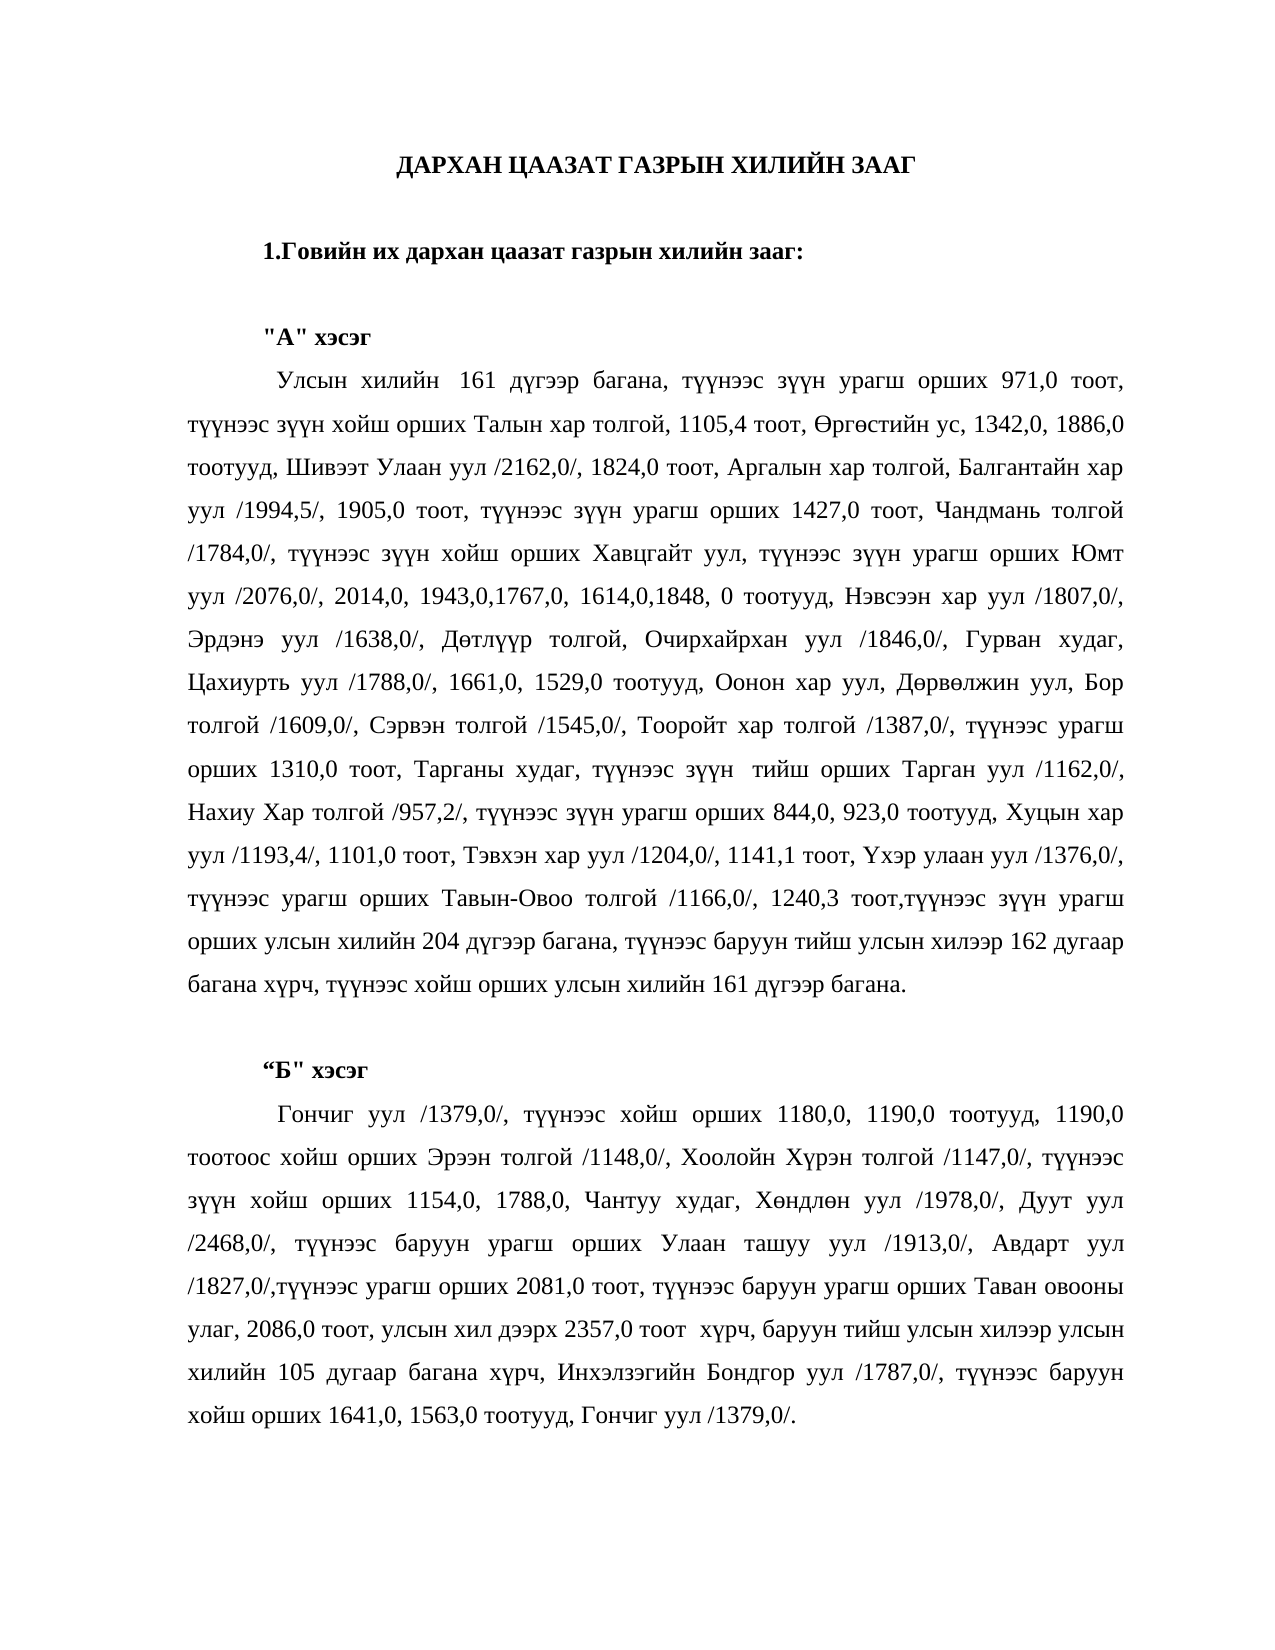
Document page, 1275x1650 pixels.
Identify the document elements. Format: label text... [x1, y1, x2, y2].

text Улсын хилийн 161 дүгээр багана, түүнээс зүүн урагш орших 971,0 тоот, түүнээс зүүн хойш орших Талын хар толгой, 1105,4 тоот, Өргөстийн ус, 1342,0, 1886,0 тоотууд, Шивээт Улаан уул /2162,0/, 1824,0 тоот, Аргалын хар толгой, Балгантайн хар уул /1994,5/, 1905,0 тоот, түүнээс зүүн урагш орших 1427,0 тоот, Чандмань толгой /1784,0/, түүнээс зүүн хойш орших Хавцгайт уул, түүнээс зүүн урагш орших Юмт уул /2076,0/, 2014,0, 1943,0,1767,0, 1614,0,1848, 0 тоотууд, Нэвсээн хар уул /1807,0/, Эрдэнэ уул /1638,0/, Дөтлүүр толгой, Очирхайрхан уул /1846,0/, Гурван худаг, Цахиурть уул /1788,0/, 1661,0, 1529,0 тоотууд, Оонон хар уул, Дөрвөлжин уул, Бор толгой /1609,0/, Сэрвэн толгой /1545,0/, Тооройт хар толгой /1387,0/, түүнээс урагш орших 1310,0 тоот, Тарганы худаг, түүнээс зүүн тийш орших Тарган уул /1162,0/, Нахиу Хар толгой /957,2/, түүнээс зүүн урагш орших 844,0, 923,0 тоотууд, Хуцын хар уул /1193,4/, 1101,0 тоот, Тэвхэн хар уул /1204,0/, 1141,1 тоот, Yхэр улаан уул /1376,0/, түүнээс урагш орших Тавын-Овоо толгой /1166,0/, 1240,3 тоот,түүнээс зүүн урагш орших улсын хилийн 204 дүгээр багана, түүнээс баруун тийш улсын хилээр 162 дугаар багана хүрч, түүнээс хойш орших улсын хилийн 161 дүгээр багана. [187, 366, 1125, 998]
text Гончиг уул /1379,0/, түүнээс хойш орших 1180,0, 1190,0 тоотууд, 1190,0 тоотоос хойш орших Эрээн толгой /1148,0/, Хоолойн Хүрэн толгой /1147,0/, түүнээс зүүн хойш орших 1154,0, 1788,0, Чантуу худаг, Хөндлөн уул /1978,0/, Дуут уул /2468,0/, түүнээс баруун урагш орших Улаан ташуу уул /1913,0/, Авдарт уул /1827,0/,түүнээс урагш орших 2081,0 тоот, түүнээс баруун урагш орших Таван овооны улаг, 2086,0 тоот, улсын хил дээрх 2357,0 тоот хүрч, баруун тийш улсын хилээр улсын хилийн 105 дугаар багана хүрч, Инхэлзэгийн Бондгор уул /1787,0/, түүнээс баруун хойш орших 1641,0, 1563,0 тоотууд, Гончиг уул /1379,0/. [187, 1099, 1125, 1429]
text ДАРХАН ЦААЗАТ ГАЗРЫН ХИЛИЙН ЗААГ [187, 150, 1125, 179]
text “Б" хэсэг [187, 1056, 1125, 1084]
subtitle 1.Говийн их дархан цаазат газрын хилийн зааг: [187, 236, 1125, 265]
text "А" хэсэг [187, 322, 1125, 351]
